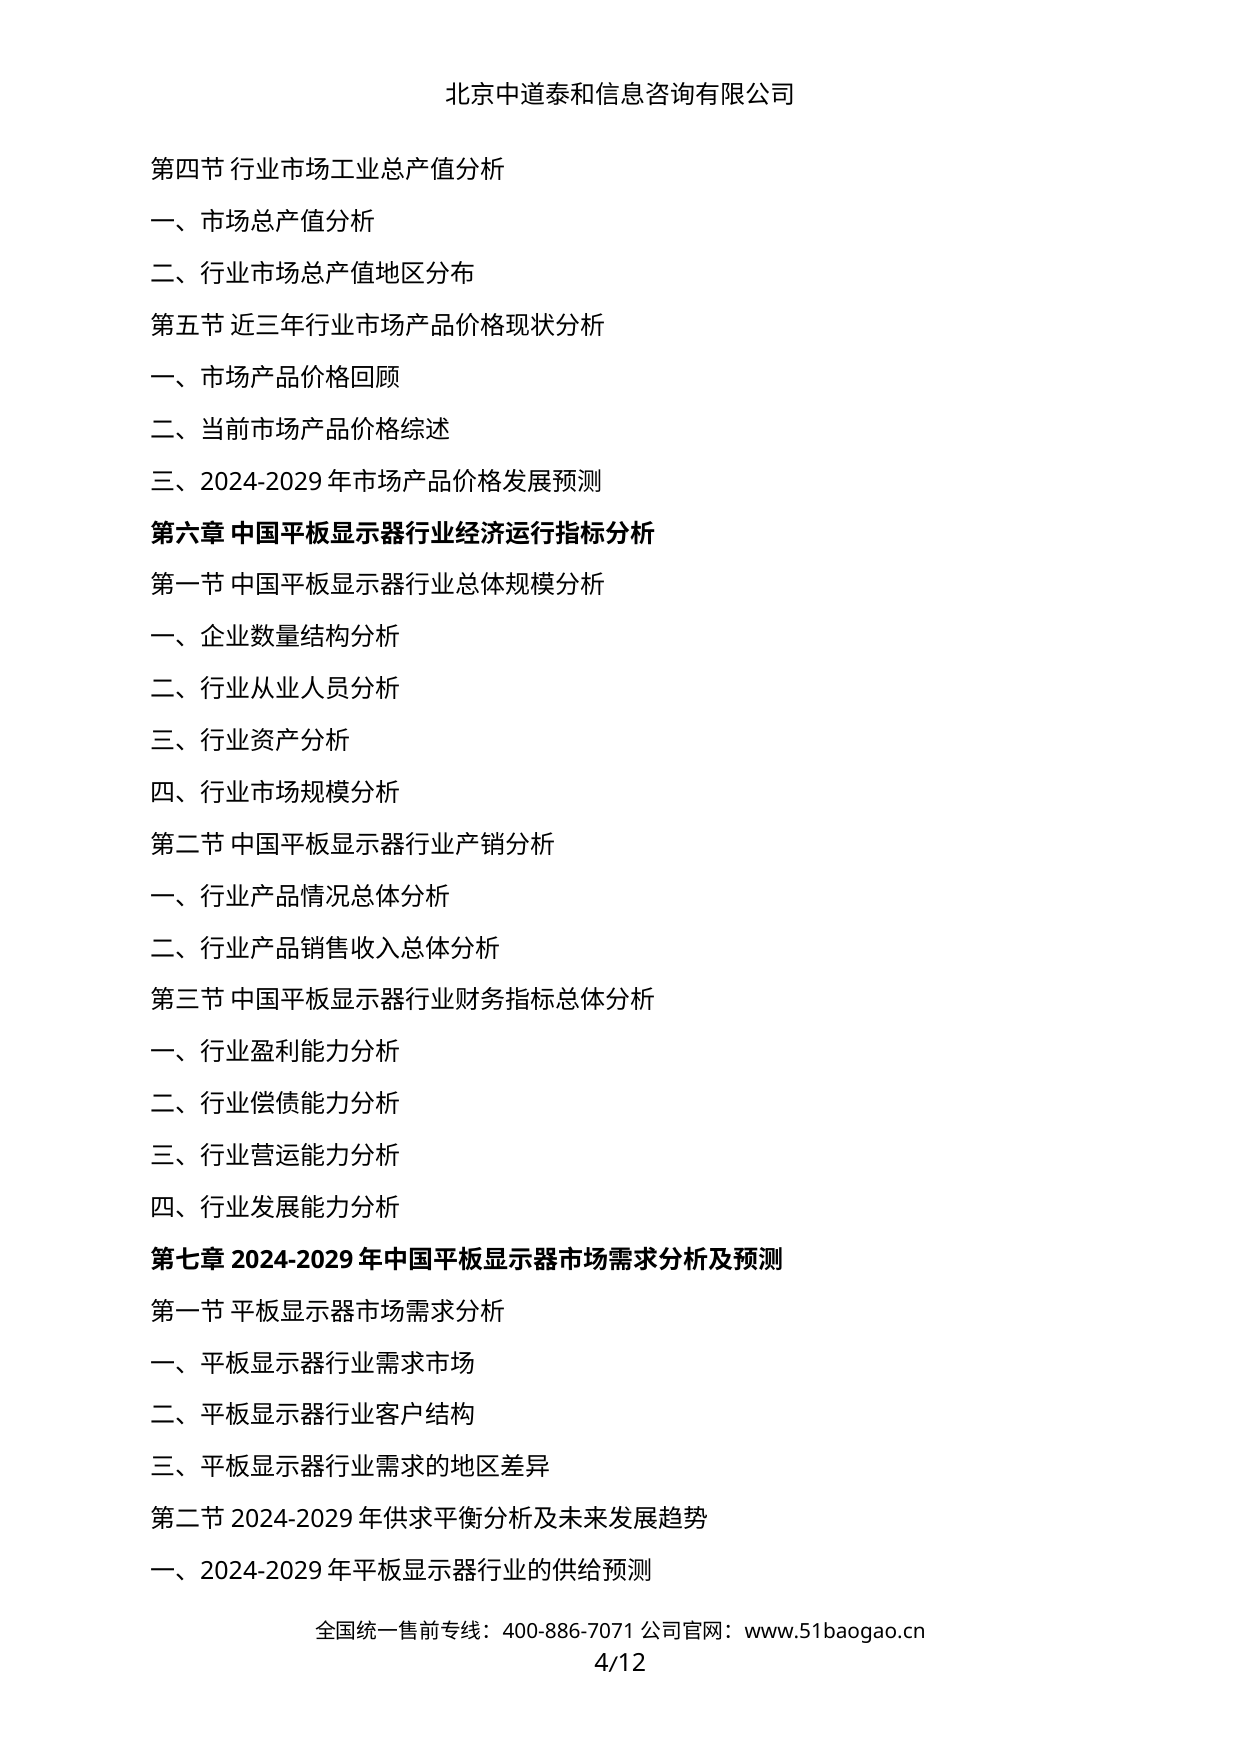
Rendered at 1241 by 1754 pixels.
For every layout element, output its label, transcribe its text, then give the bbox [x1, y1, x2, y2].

text 二、行业从业人员分析 [150, 669, 1090, 705]
text 三、平板显示器行业需求的地区差异 [150, 1447, 1090, 1483]
text 第一节 平板显示器市场需求分析 [150, 1291, 1090, 1327]
text 三、行业资产分析 [150, 721, 1090, 757]
text 一、行业产品情况总体分析 [150, 876, 1090, 912]
text 二、行业偿债能力分析 [150, 1084, 1090, 1120]
text 第四节 行业市场工业总产值分析 [150, 150, 1090, 186]
text 第五节 近三年行业市场产品价格现状分析 [150, 306, 1090, 342]
text 一、2024-2029年平板显示器行业的供给预测 [150, 1551, 1090, 1587]
text 一、市场产品价格回顾 [150, 357, 1090, 394]
text 二、行业市场总产值地区分布 [150, 254, 1090, 290]
text 一、市场总产值分析 [150, 202, 1090, 238]
text 二、平板显示器行业客户结构 [150, 1395, 1090, 1431]
text 一、行业盈利能力分析 [150, 1032, 1090, 1068]
text 第七章 2024-2029年中国平板显示器市场需求分析及预测 [150, 1239, 1090, 1276]
text 第二节 2024-2029年供求平衡分析及未来发展趋势 [150, 1499, 1090, 1535]
text 第一节 中国平板显示器行业总体规模分析 [150, 565, 1090, 601]
text 一、企业数量结构分析 [150, 617, 1090, 653]
text 第三节 中国平板显示器行业财务指标总体分析 [150, 980, 1090, 1016]
text 第六章 中国平板显示器行业经济运行指标分析 [150, 513, 1090, 549]
text 四、行业发展能力分析 [150, 1187, 1090, 1224]
text 一、平板显示器行业需求市场 [150, 1343, 1090, 1379]
text 四、行业市场规模分析 [150, 772, 1090, 809]
text 二、当前市场产品价格综述 [150, 409, 1090, 446]
text 第二节 中国平板显示器行业产销分析 [150, 824, 1090, 861]
text 三、2024-2029年市场产品价格发展预测 [150, 461, 1090, 497]
text 三、行业营运能力分析 [150, 1136, 1090, 1172]
text 二、行业产品销售收入总体分析 [150, 928, 1090, 964]
